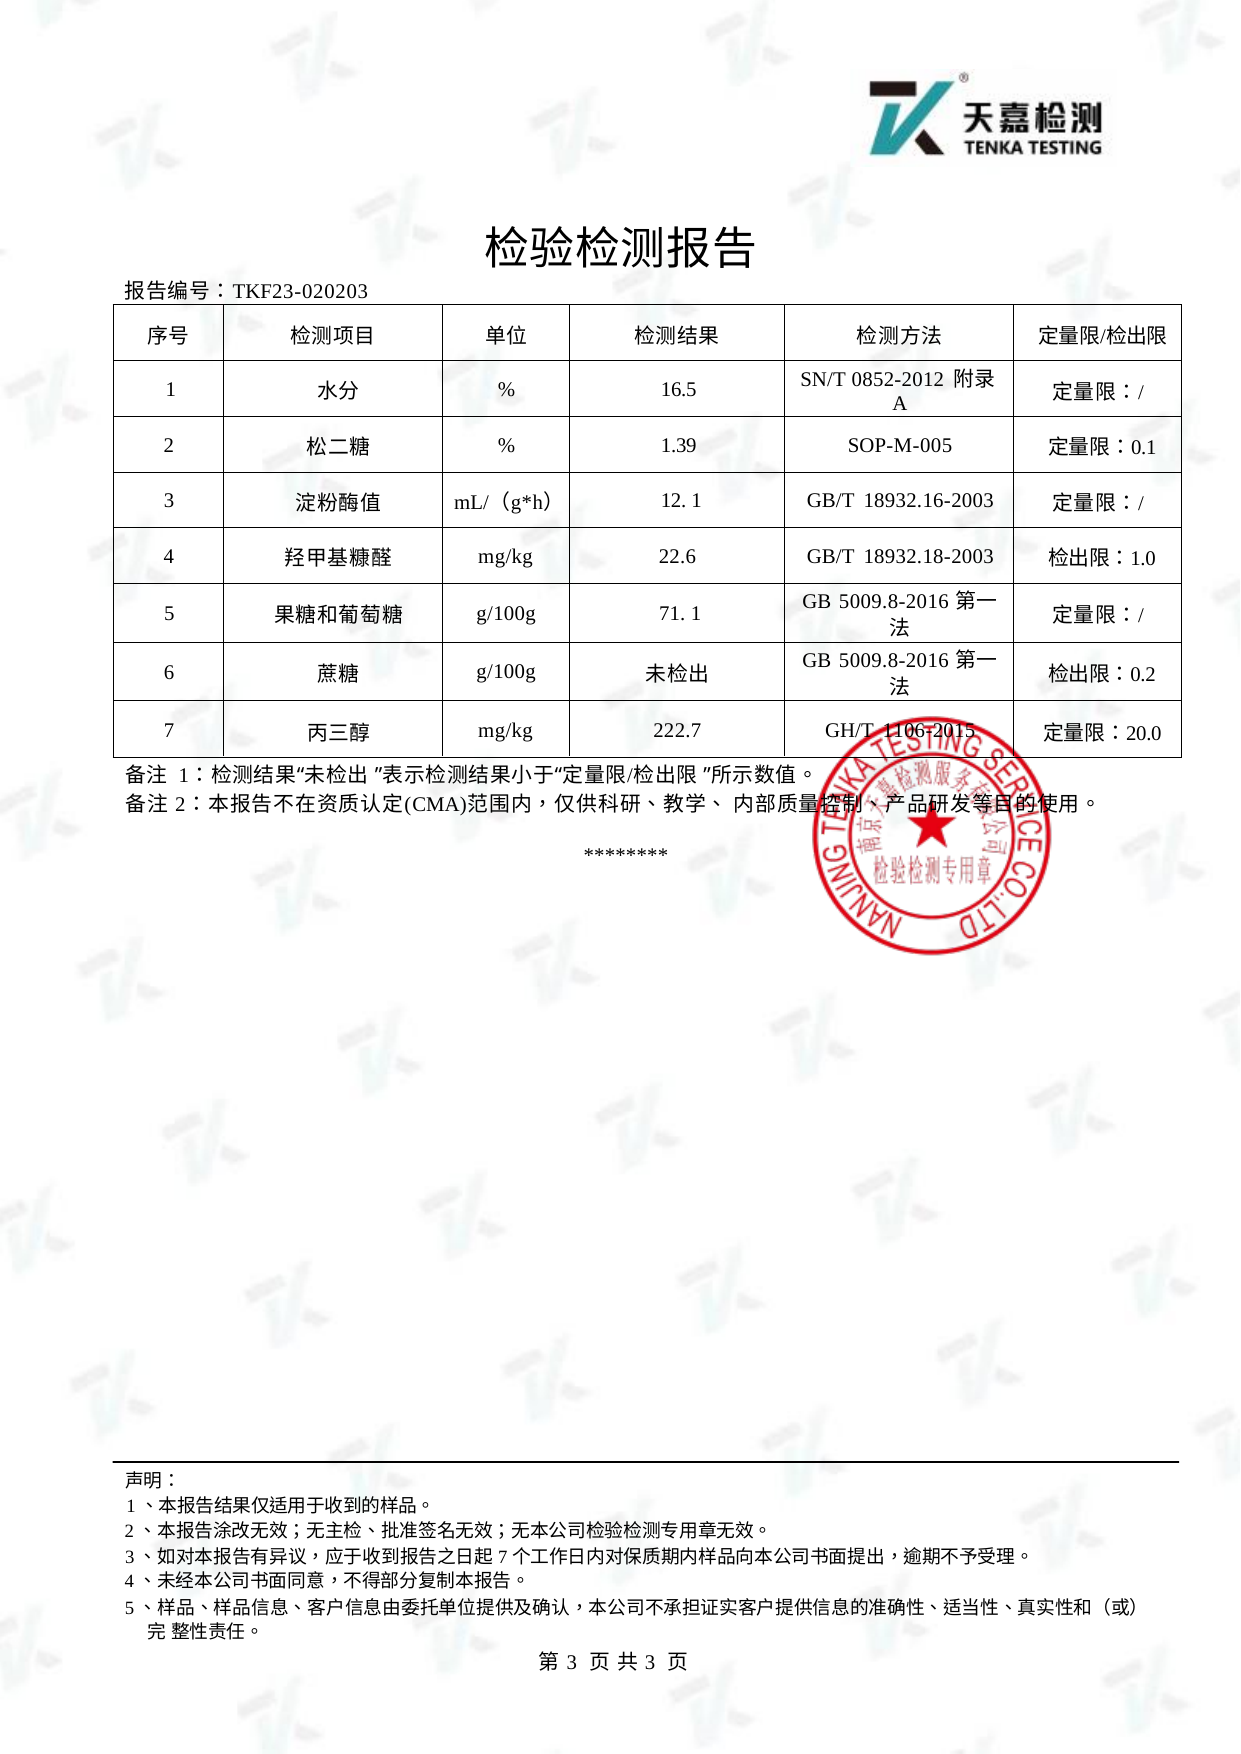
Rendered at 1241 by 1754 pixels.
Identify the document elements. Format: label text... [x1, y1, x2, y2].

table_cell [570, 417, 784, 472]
text 备注 1：检测结果“未检出 ”表示检测结果小于“定量限/检出限 ”所示数值。 [125, 761, 1240, 788]
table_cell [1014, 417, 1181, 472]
text ******** [583, 847, 1240, 867]
text 声明： [125, 1469, 1240, 1492]
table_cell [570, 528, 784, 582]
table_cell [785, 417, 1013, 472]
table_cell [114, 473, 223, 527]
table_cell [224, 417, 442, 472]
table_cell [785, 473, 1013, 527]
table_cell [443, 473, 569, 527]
text 3 、如对本报告有异议，应于收到报告之日起 7 个工作日内对保质期内样品向本公司书面提出，逾期不予受理。 4 、未经本公司书面同意，不得部分复制本报告。 [124, 1544, 1034, 1593]
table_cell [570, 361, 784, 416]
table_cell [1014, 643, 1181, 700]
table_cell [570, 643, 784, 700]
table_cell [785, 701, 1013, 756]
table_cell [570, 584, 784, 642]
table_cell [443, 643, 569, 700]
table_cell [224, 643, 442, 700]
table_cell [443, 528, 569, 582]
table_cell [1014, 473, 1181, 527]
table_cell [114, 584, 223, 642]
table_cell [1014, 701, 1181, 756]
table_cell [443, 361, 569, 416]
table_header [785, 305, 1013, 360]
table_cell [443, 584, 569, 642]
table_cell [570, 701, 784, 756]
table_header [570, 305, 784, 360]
text 检验检测报告 [484, 219, 1240, 276]
text 2 、本报告涂改无效；无主检、批准签名无效；无本公司检验检测专用章无效。 [124, 1518, 1240, 1542]
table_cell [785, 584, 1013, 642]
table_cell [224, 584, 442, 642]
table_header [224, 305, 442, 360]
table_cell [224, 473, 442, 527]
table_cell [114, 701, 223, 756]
text 备注 2：本报告不在资质认定(CMA)范围内，仅供科研、教学、 内部质量控制、产品研发等目的使用。 [125, 790, 1240, 816]
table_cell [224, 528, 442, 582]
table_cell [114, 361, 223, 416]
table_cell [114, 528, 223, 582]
text 第 3 页 共 3 页 [538, 1647, 1240, 1674]
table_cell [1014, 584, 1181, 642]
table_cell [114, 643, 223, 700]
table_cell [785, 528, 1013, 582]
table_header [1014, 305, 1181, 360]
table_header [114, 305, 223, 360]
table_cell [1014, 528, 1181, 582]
text 5 、样品、样品信息、客户信息由委托单位提供及确认，本公司不承担证实客户提供信息的准确性、适当性、真实性和（或）完 整性责任。 [124, 1596, 1164, 1644]
text 1 、本报告结果仅适用于收到的样品。 [126, 1493, 1240, 1517]
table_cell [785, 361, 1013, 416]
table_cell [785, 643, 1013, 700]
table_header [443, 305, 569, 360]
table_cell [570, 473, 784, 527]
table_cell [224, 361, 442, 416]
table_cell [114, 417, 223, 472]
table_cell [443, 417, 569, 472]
text 报告编号：TKF23-020203 [124, 278, 1240, 304]
picture [0, 0, 1241, 1754]
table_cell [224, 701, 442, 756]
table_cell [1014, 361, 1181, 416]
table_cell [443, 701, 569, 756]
